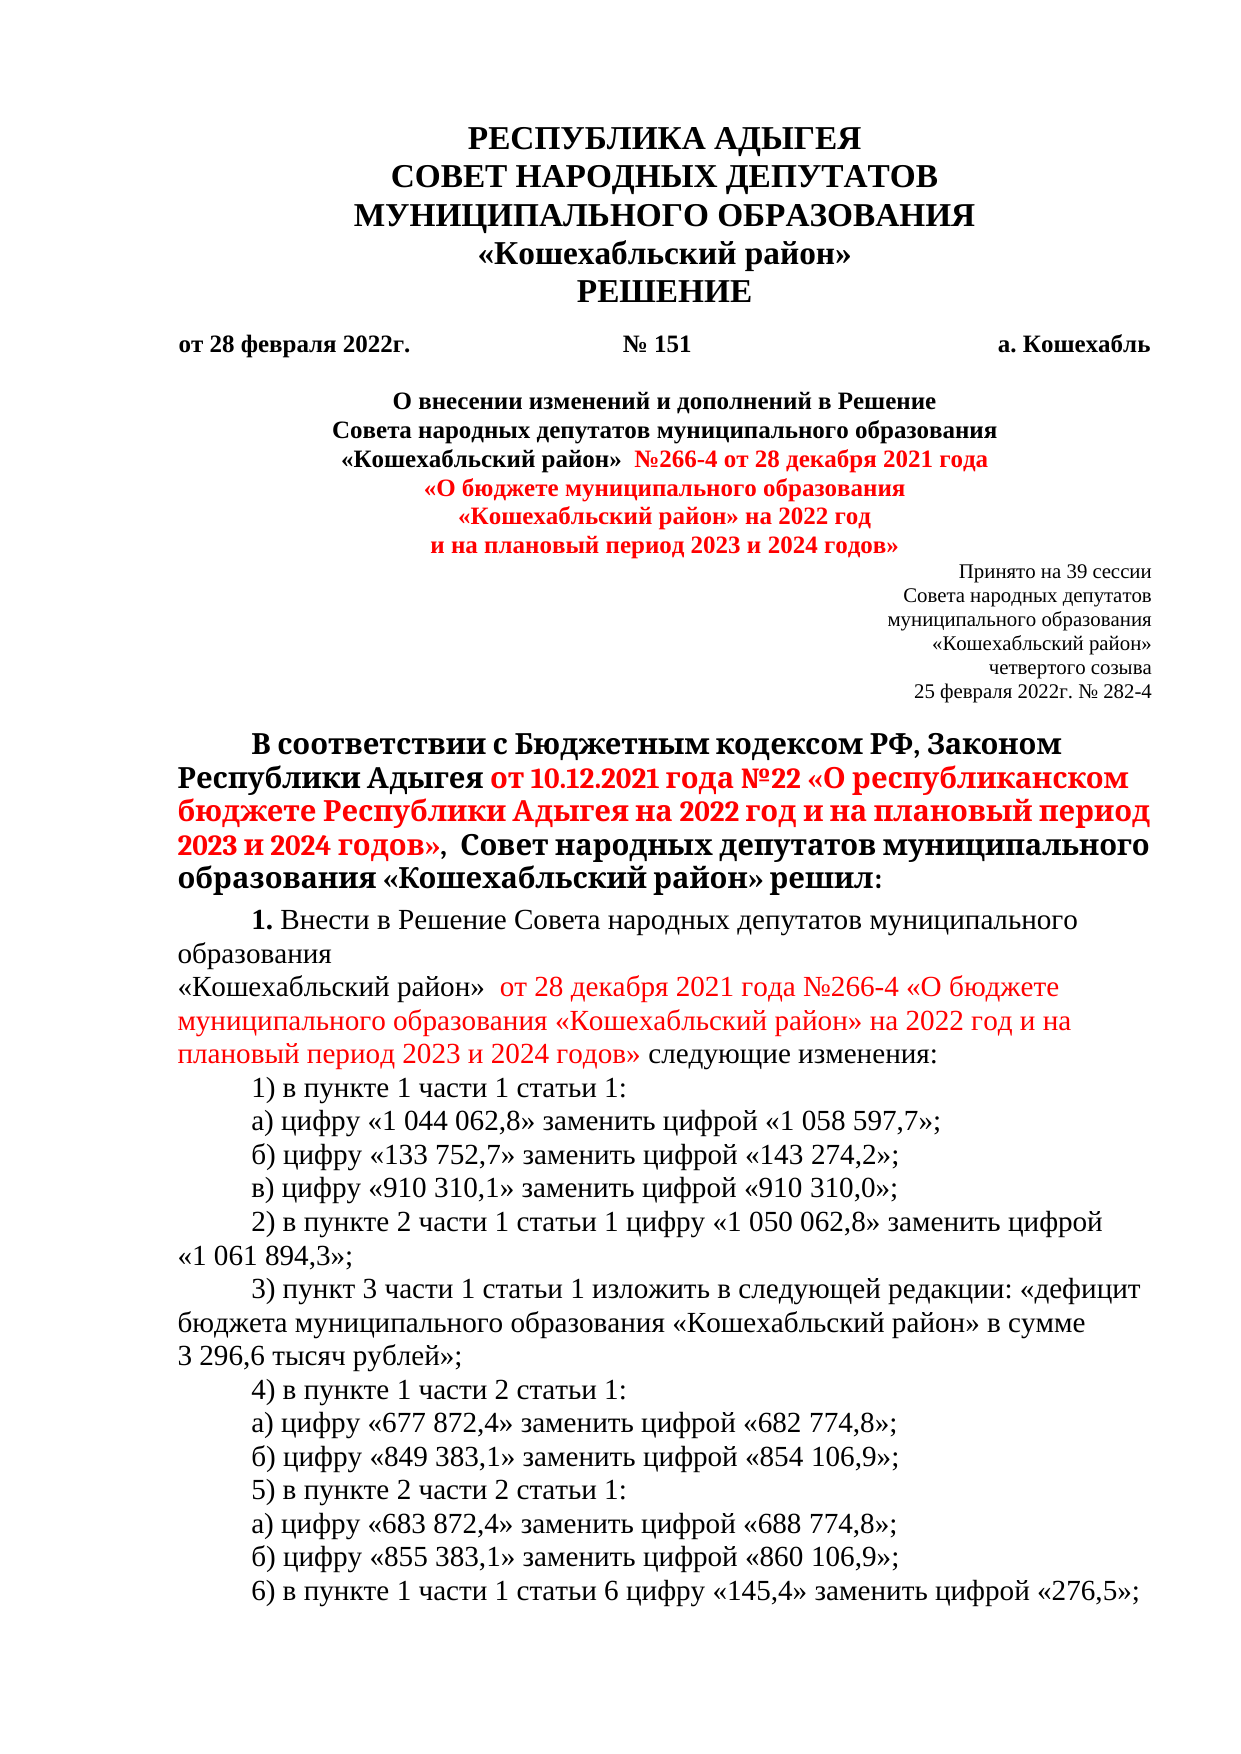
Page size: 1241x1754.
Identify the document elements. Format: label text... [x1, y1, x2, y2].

text «О бюджете муниципального образования [177, 473, 1152, 501]
text «Кошехабльский район» №266-4 от 28 декабря 2021 года [177, 444, 1152, 473]
text Принято на 39 сессии [177, 559, 1152, 583]
text б) цифру «855 383,1» заменить цифрой «860 106,9»; [177, 1539, 1152, 1573]
text 4) в пункте 1 части 2 статьи 1: [177, 1372, 1152, 1405]
text б) цифру «133 752,7» заменить цифрой «143 274,2»; [177, 1137, 1152, 1171]
text О внесении изменений и дополнений в Решение [177, 386, 1152, 415]
text 2) в пункте 2 части 1 статьи 1 цифру «1 050 062,8» заменить цифрой «1 061 894,3»; [177, 1204, 1152, 1271]
text от 28 февраля 2022г. № 151 а. Кошехабль [177, 329, 1152, 358]
text СОВЕТ НАРОДНЫХ ДЕПУТАТОВ [177, 156, 1152, 195]
text МУНИЦИПАЛЬНОГО ОБРАЗОВАНИЯ [177, 195, 1152, 233]
text 1. Внести в Решение Совета народных депутатов муниципального образования [177, 902, 1152, 969]
text РЕСПУБЛИКА АДЫГЕЯ [177, 118, 1152, 156]
subtitle В соответствии с Бюджетным кодексом РФ, Законом Республики Адыгея от 10.12.2021 года №22 «О республиканском бюджете Республики Адыгея на 2022 год и на плановый период 2023 и 2024 годов», Совет народных депутатов муниципального образования «Кошехабльский район» решил: [177, 728, 1152, 896]
text Совета народных депутатов муниципального образования [177, 415, 1152, 444]
text 5) в пункте 2 части 2 статьи 1: [177, 1472, 1152, 1506]
text в) цифру «910 310,1» заменить цифрой «910 310,0»; [177, 1171, 1152, 1204]
text муниципального образования [177, 607, 1152, 631]
text 3) пункт 3 части 1 статьи 1 изложить в следующей редакции: «дефицит бюджета муниципального образования «Кошехабльский район» в сумме 3 296,6 тысяч рублей»; [177, 1271, 1152, 1372]
text РЕШЕНИЕ [177, 271, 1152, 310]
text четвертого созыва [177, 655, 1152, 679]
text «Кошехабльский район» [177, 631, 1152, 655]
text «Кошехабльский район» на 2022 год [177, 501, 1152, 530]
text «Кошехабльский район» от 28 декабря 2021 года №266-4 «О бюджете муниципального образования «Кошехабльский район» на 2022 год и на плановый период 2023 и 2024 годов» следующие изменения: [177, 969, 1152, 1070]
text 1) в пункте 1 части 1 статьи 1: [177, 1070, 1152, 1103]
text и на плановый период 2023 и 2024 годов» [177, 530, 1152, 559]
text 25 февраля 2022г. № 282-4 [177, 679, 1152, 703]
text б) цифру «849 383,1» заменить цифрой «854 106,9»; [177, 1439, 1152, 1472]
text а) цифру «1 044 062,8» заменить цифрой «1 058 597,7»; [177, 1103, 1152, 1137]
text «Кошехабльский район» [177, 233, 1152, 271]
text Совета народных депутатов [177, 583, 1152, 607]
text 6) в пункте 1 части 1 статьи 6 цифру «145,4» заменить цифрой «276,5»; [177, 1573, 1152, 1607]
text а) цифру «683 872,4» заменить цифрой «688 774,8»; [177, 1506, 1152, 1539]
text а) цифру «677 872,4» заменить цифрой «682 774,8»; [177, 1405, 1152, 1439]
